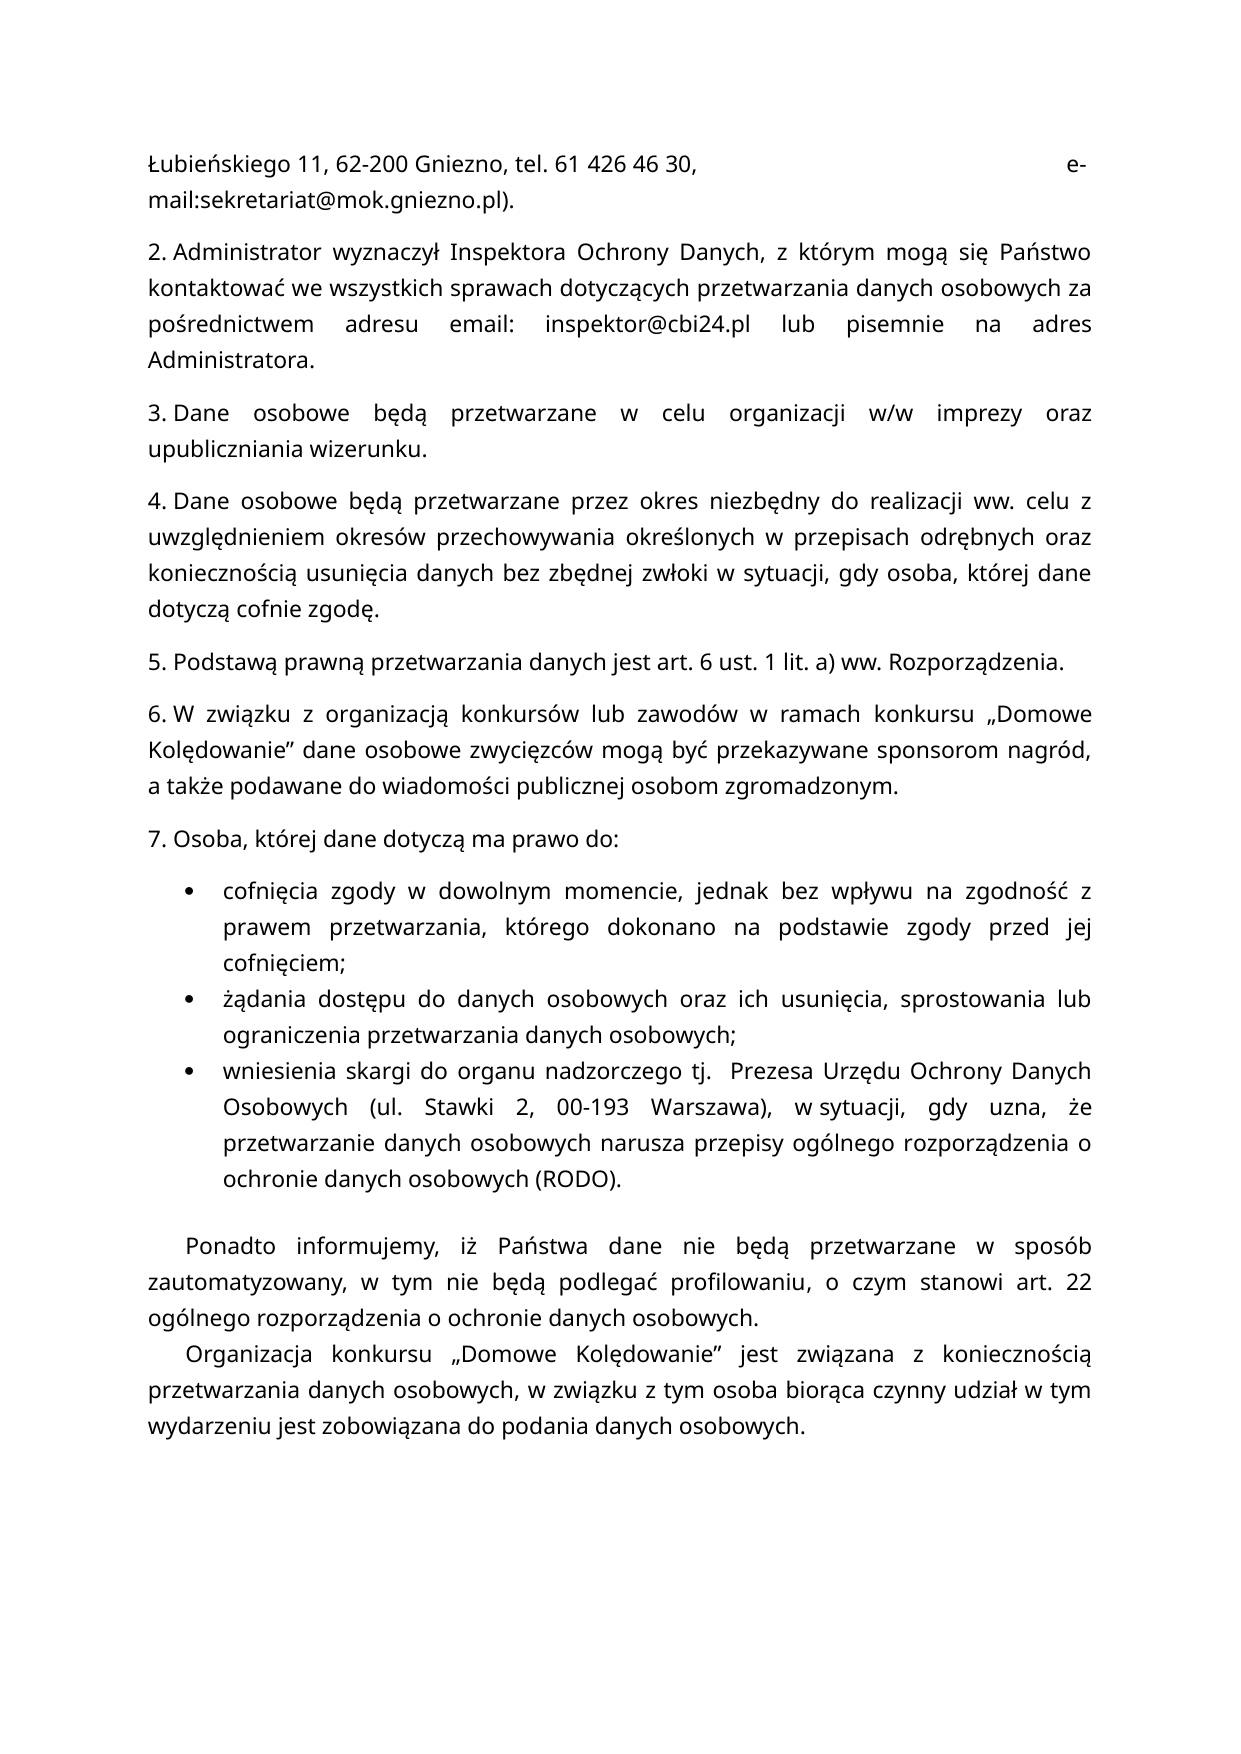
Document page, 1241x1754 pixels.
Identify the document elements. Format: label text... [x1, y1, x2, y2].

text Ponadto informujemy, iż Państwa dane nie będą przetwarzane w sposób zautomatyzowany, w tym nie będą podlegać profilowaniu, o czym stanowi art. 22 ogólnego rozporządzenia o ochronie danych osobowych. [148, 1230, 1093, 1333]
list wniesienia skargi do organu nadzorczego tj. Prezesa Urzędu Ochrony Danych Osobowych (ul. Stawki 2, 00-193 Warszawa), w sytuacji, gdy uzna, że przetwarzanie danych osobowych narusza przepisy ogólnego rozporządzenia o ochronie danych osobowych (RODO). [185, 1055, 1093, 1194]
text Organizacja konkursu „Domowe Kolędowanie” jest związana z koniecznością przetwarzania danych osobowych, w związku z tym osoba biorąca czynny udział w tym wydarzeniu jest zobowiązana do podania danych osobowych. [148, 1338, 1093, 1441]
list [148, 148, 1093, 215]
list Osoba, której dane dotyczą ma prawo do: [148, 823, 1093, 854]
list Dane osobowe będą przetwarzane przez okres niezbędny do realizacji ww. celu z uwzględnieniem okresów przechowywania określonych w przepisach odrębnych oraz koniecznością usunięcia danych bez zbędnej zwłoki w sytuacji, gdy osoba, której dane dotyczą cofnie zgodę. [148, 485, 1093, 624]
list Podstawą prawną przetwarzania danych jest art. 6 ust. 1 lit. a) ww. Rozporządzenia. [148, 646, 1093, 677]
list żądania dostępu do danych osobowych oraz ich usunięcia, sprostowania lub ograniczenia przetwarzania danych osobowych; [185, 983, 1093, 1050]
list Dane osobowe będą przetwarzane w celu organizacji w/w imprezy oraz upubliczniania wizerunku. [148, 397, 1093, 464]
list W związku z organizacją konkursów lub zawodów w ramach konkursu „Domowe Kolędowanie” dane osobowe zwycięzców mogą być przekazywane sponsorom nagród, a także podawane do wiadomości publicznej osobom zgromadzonym. [148, 698, 1093, 801]
list Administrator wyznaczył Inspektora Ochrony Danych, z którym mogą się Państwo kontaktować we wszystkich sprawach dotyczących przetwarzania danych osobowych za pośrednictwem adresu email: inspektor@cbi24.pl lub pisemnie na adres Administratora. [148, 236, 1093, 375]
list cofnięcia zgody w dowolnym momencie, jednak bez wpływu na zgodność z prawem przetwarzania, którego dokonano na podstawie zgody przed jej cofnięciem; [185, 875, 1093, 978]
